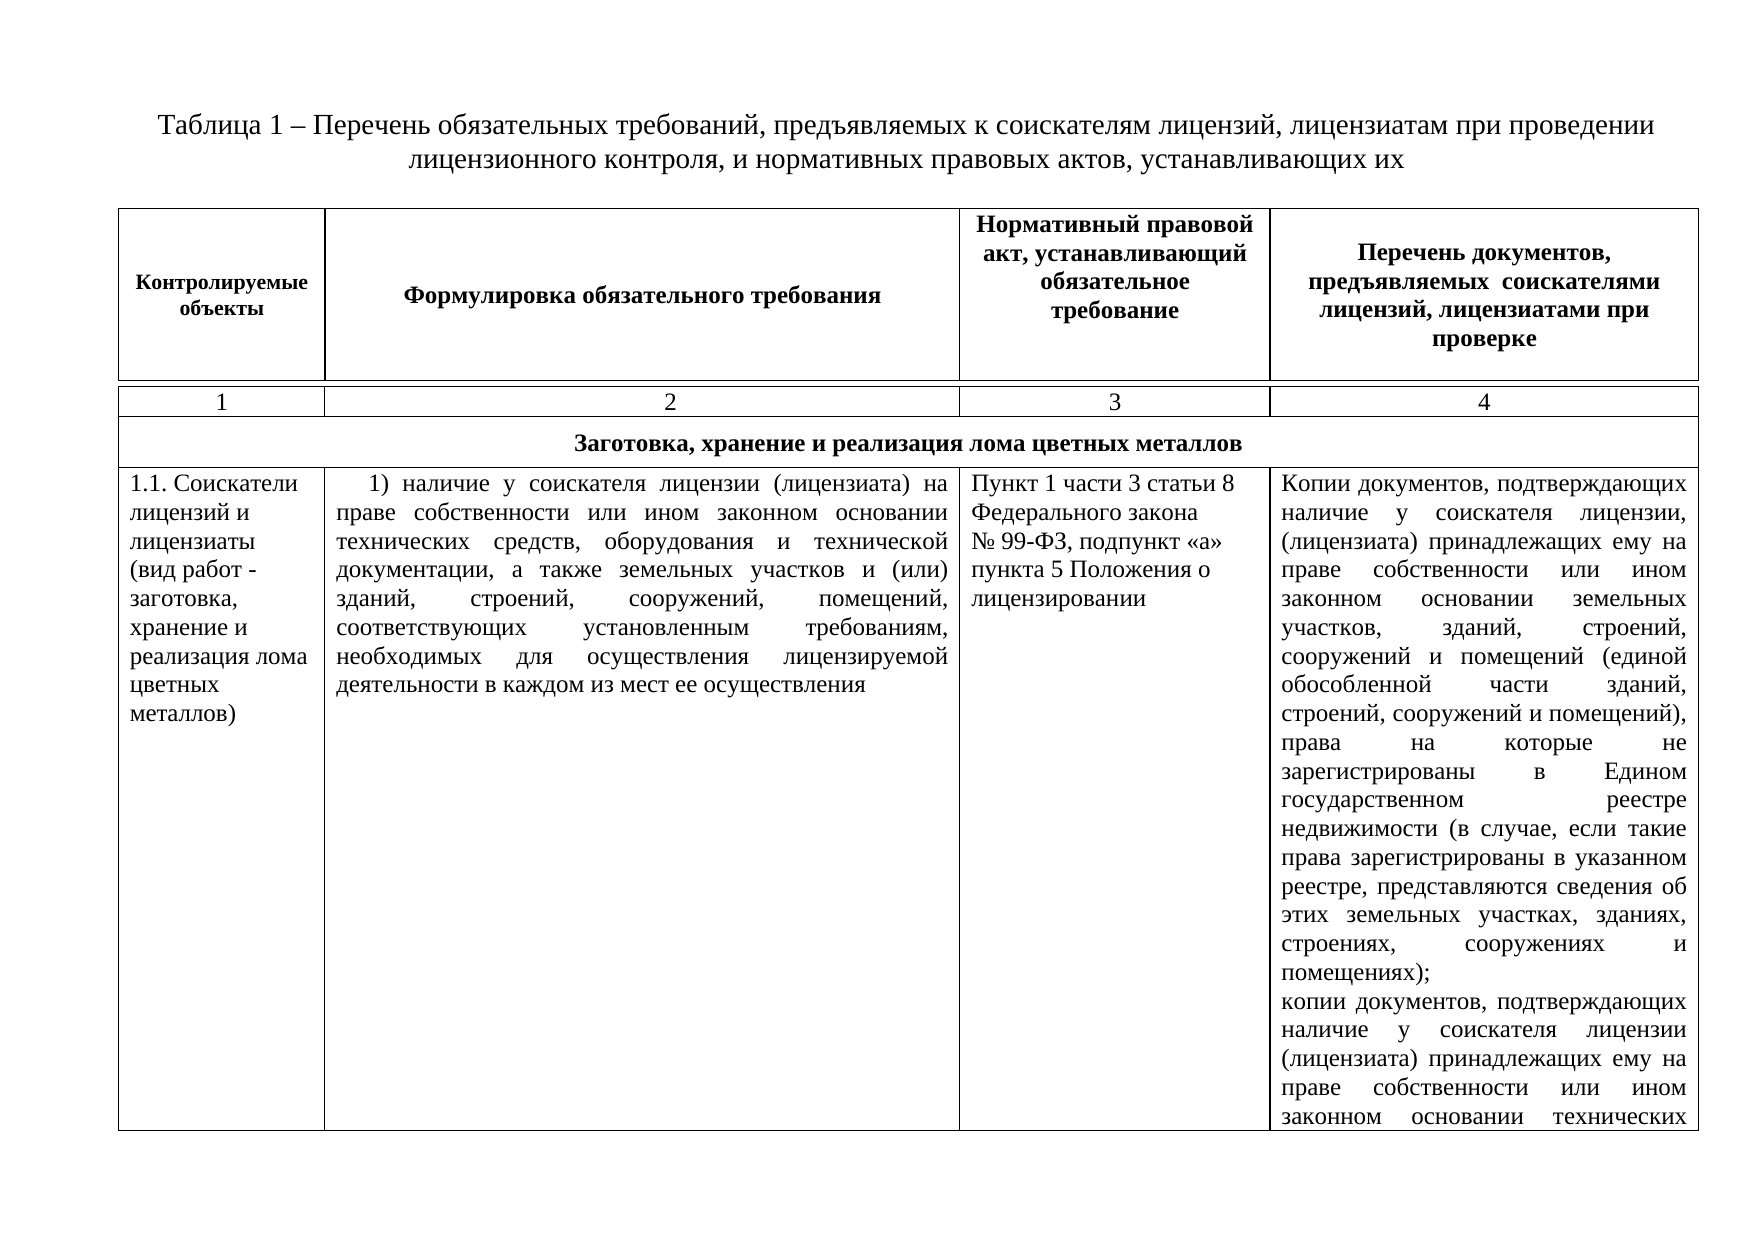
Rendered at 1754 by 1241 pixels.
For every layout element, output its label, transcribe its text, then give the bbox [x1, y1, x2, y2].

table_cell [119, 468, 324, 1129]
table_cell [1271, 468, 1698, 1129]
table_header 2 [325, 387, 959, 416]
table_header Нормативный правовой акт, устанавливающий обязательное требование [960, 209, 1269, 380]
table_header 3 [960, 387, 1269, 416]
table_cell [325, 468, 959, 1129]
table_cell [960, 468, 1269, 1129]
table_header 4 [1271, 387, 1698, 416]
table_header Перечень документов, предъявляемых соискателями лицензий, лицензиатами при проверке [1271, 209, 1698, 380]
table_cell Заготовка, хранение и реализация лома цветных металлов [119, 417, 1698, 467]
table_header Формулировка обязательного требования [326, 209, 959, 380]
table_header 1 [119, 387, 324, 416]
table_header Контролируемые объекты [119, 209, 324, 380]
text Таблица 1 – Перечень обязательных требований, предъявляемых к соискателям лицензий, лицензиатам при проведении лицензионного контроля, и нормативных правовых актов, устанавливающих их [118, 107, 1695, 174]
